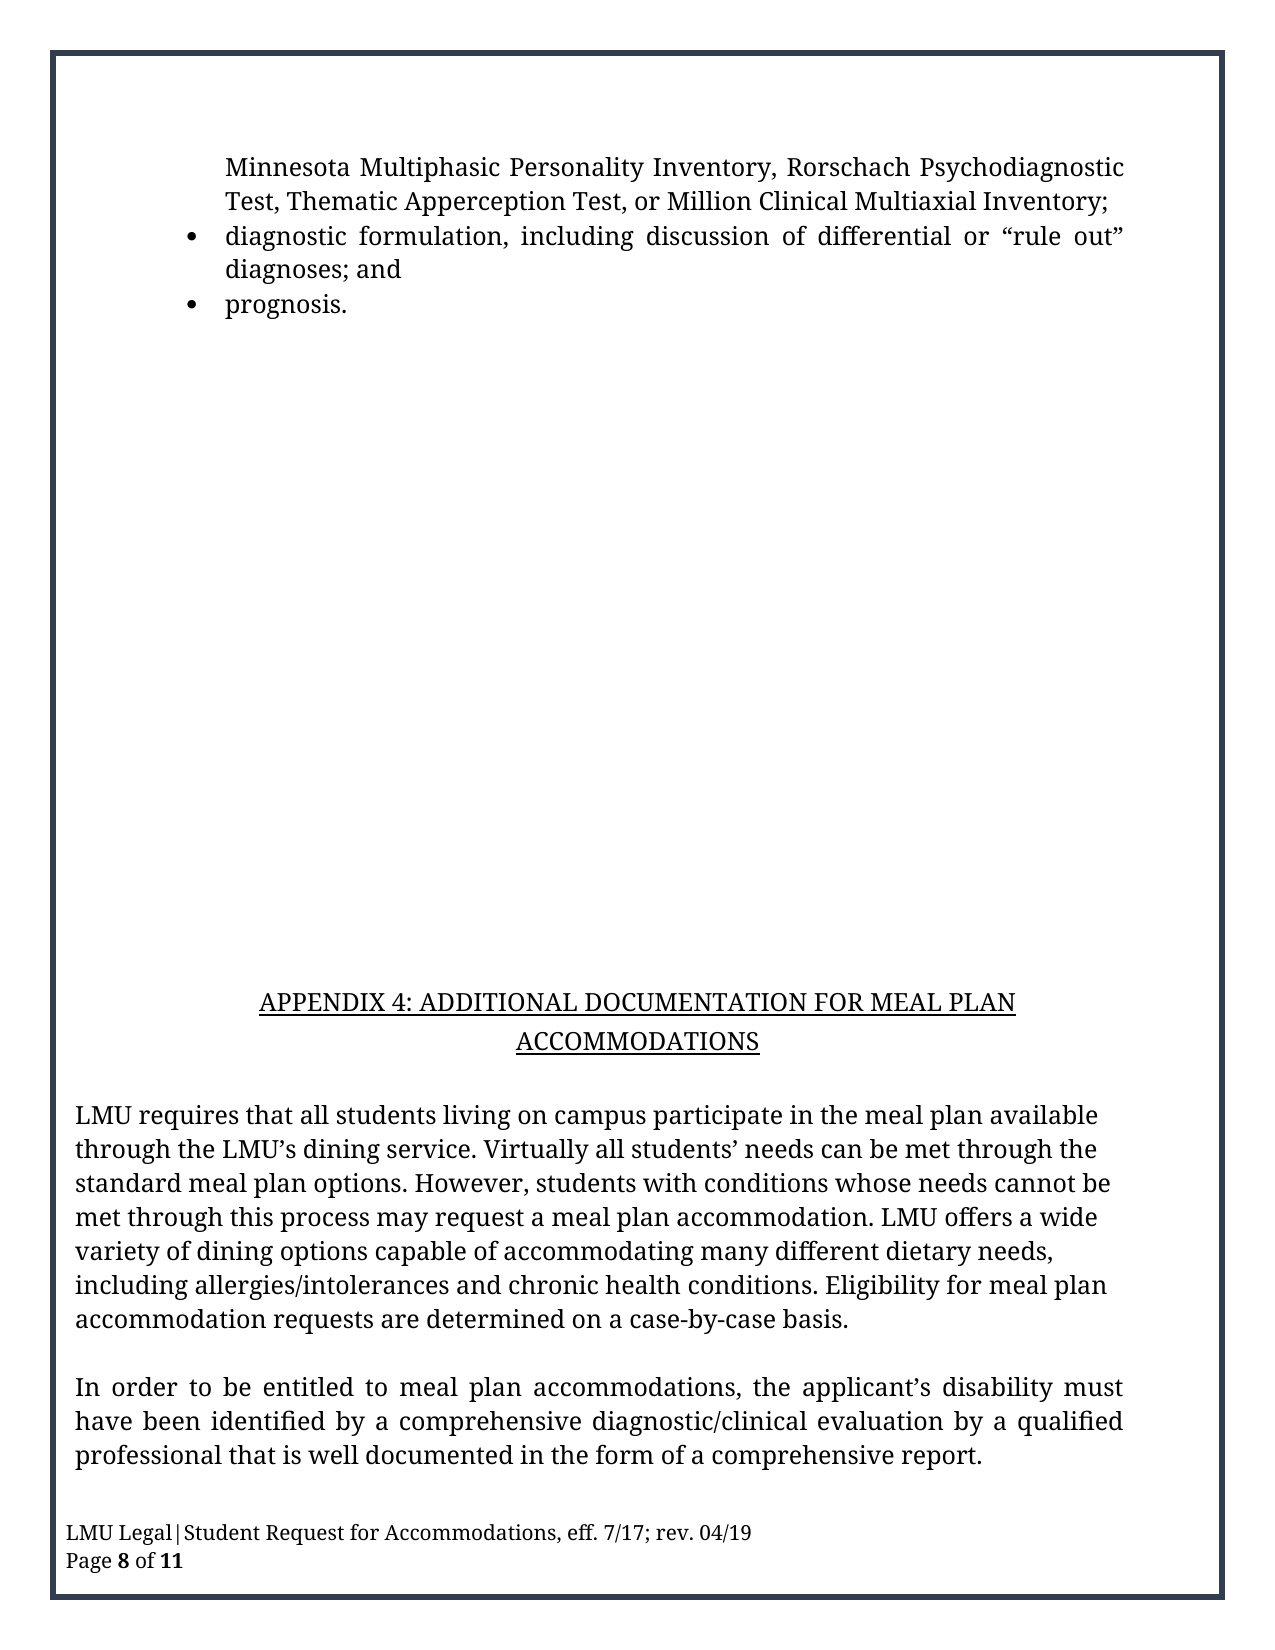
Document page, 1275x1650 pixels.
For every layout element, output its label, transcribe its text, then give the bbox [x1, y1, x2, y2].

text APPENDIX 4: ADDITIONAL DOCUMENTATION FOR MEAL PLAN ACCOMMODATIONS [150, 985, 1125, 1058]
text LMU requires that all students living on campus participate in the meal plan available through the LMU’s dining service. Virtually all students’ needs can be met through the standard meal plan options. However, students with conditions whose needs cannot be met through this process may request a meal plan accommodation. LMU offers a wide variety of dining options capable of accommodating many different dietary needs, including allergies/intolerances and chronic health conditions. Eligibility for meal plan accommodation requests are determined on a case-by-case basis. [75, 1097, 1162, 1336]
text In order to be entitled to meal plan accommodations, the applicant’s disability must have been identified by a comprehensive diagnostic/clinical evaluation by a qualified professional that is well documented in the form of a comprehensive report. [75, 1370, 1125, 1472]
list diagnostic formulation, including discussion of differential or “rule out” diagnoses; and [187, 218, 1125, 286]
list prognosis. [187, 286, 1125, 320]
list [187, 150, 1125, 218]
